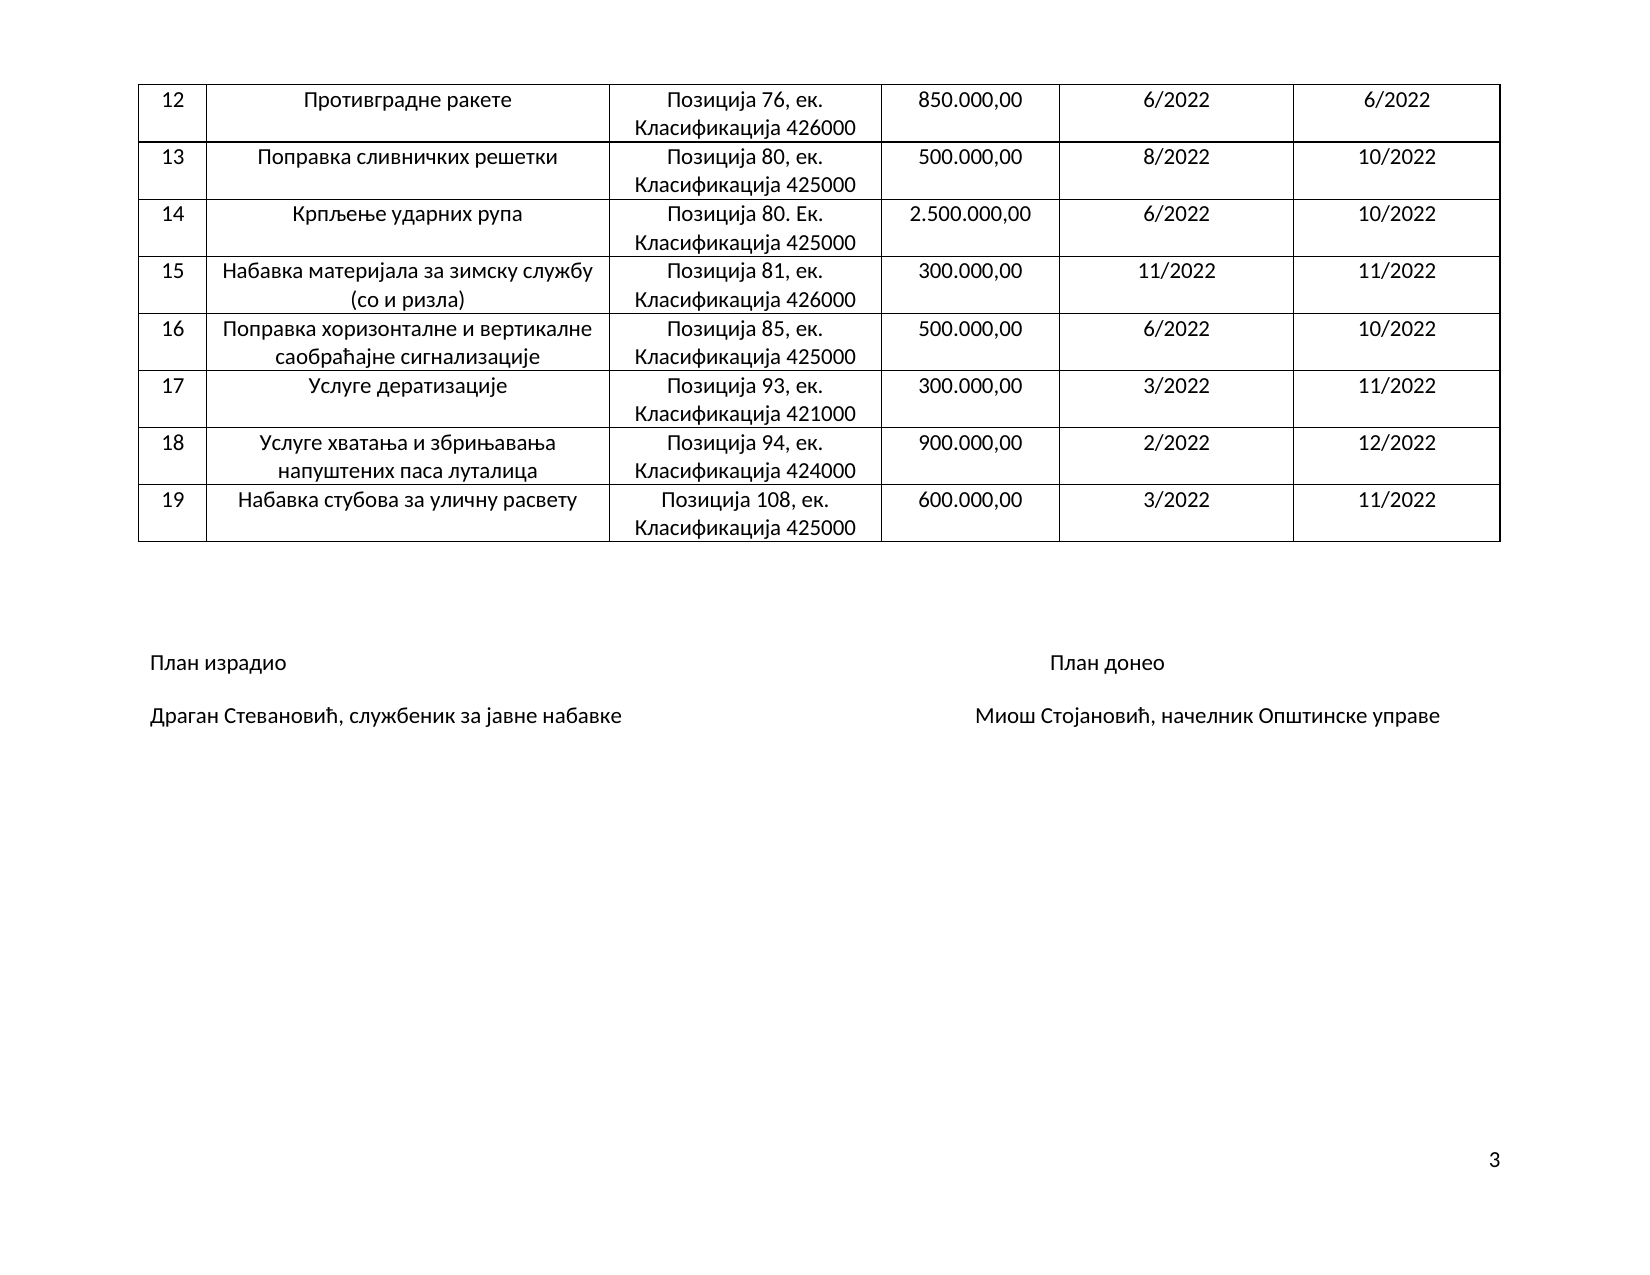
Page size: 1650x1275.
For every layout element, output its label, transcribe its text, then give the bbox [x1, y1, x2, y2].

table_cell 17 [139, 371, 206, 427]
table_cell 15 [139, 257, 206, 313]
table_cell 600.000,00 [882, 485, 1059, 541]
table_cell 16 [139, 314, 206, 370]
table_cell Позиција 108, ек. Класификација 425000 [610, 485, 881, 541]
table_cell 13 [139, 143, 206, 198]
table_cell 10/2022 [1294, 314, 1499, 370]
table_cell Набавка стубова за уличну расвету [207, 485, 609, 541]
table_cell Позиција 85, ек. Класификација 425000 [610, 314, 881, 370]
table_cell 6/2022 [1060, 314, 1293, 370]
table_cell 12 [139, 85, 206, 141]
table_cell 3/2022 [1060, 371, 1293, 427]
table_cell 500.000,00 [882, 143, 1059, 198]
table_cell 6/2022 [1294, 85, 1499, 141]
text План израдио План донео [150, 648, 1500, 676]
table_cell Услуге хватања и збрињавања напуштених паса луталица [207, 428, 609, 484]
table_cell 18 [139, 428, 206, 484]
table_cell 10/2022 [1294, 143, 1499, 198]
table_cell 14 [139, 200, 206, 256]
table_cell 2/2022 [1060, 428, 1293, 484]
table_cell Крпљење ударних рупа [207, 200, 609, 256]
table_cell 300.000,00 [882, 371, 1059, 427]
table_cell 12/2022 [1294, 428, 1499, 484]
table_cell 11/2022 [1060, 257, 1293, 313]
table_cell Позиција 80. Ек. Класификација 425000 [610, 200, 881, 256]
table_cell Поправка хоризонталне и вертикалне саобраћајне сигнализације [207, 314, 609, 370]
table_cell 900.000,00 [882, 428, 1059, 484]
table_cell Позиција 80, ек. Класификација 425000 [610, 143, 881, 198]
table_cell 3/2022 [1060, 485, 1293, 541]
table_cell Позиција 94, ек. Класификација 424000 [610, 428, 881, 484]
table_cell Позиција 81, ек. Класификација 426000 [610, 257, 881, 313]
text Драган Стевановић, службеник за јавне набавке Миош Стојановић, начелник Општинске управе [150, 701, 1500, 761]
table_cell 10/2022 [1294, 200, 1499, 256]
table_cell Услуге дератизације [207, 371, 609, 427]
table_cell 500.000,00 [882, 314, 1059, 370]
table_cell Поправка сливничких решетки [207, 143, 609, 198]
table_cell Противградне ракете [207, 85, 609, 141]
table_cell 850.000,00 [882, 85, 1059, 141]
table_cell 300.000,00 [882, 257, 1059, 313]
table_cell 2.500.000,00 [882, 200, 1059, 256]
table_cell 6/2022 [1060, 85, 1293, 141]
table_cell 6/2022 [1060, 200, 1293, 256]
table_cell Позиција 76, ек. Класификација 426000 [610, 85, 881, 141]
table_cell 8/2022 [1060, 143, 1293, 198]
table_cell Набавка материјала за зимску службу (со и ризла) [207, 257, 609, 313]
table_cell 11/2022 [1294, 371, 1499, 427]
table_cell 11/2022 [1294, 485, 1499, 541]
table_cell Позиција 93, ек. Класификација 421000 [610, 371, 881, 427]
table_cell 11/2022 [1294, 257, 1499, 313]
table_cell 19 [139, 485, 206, 541]
